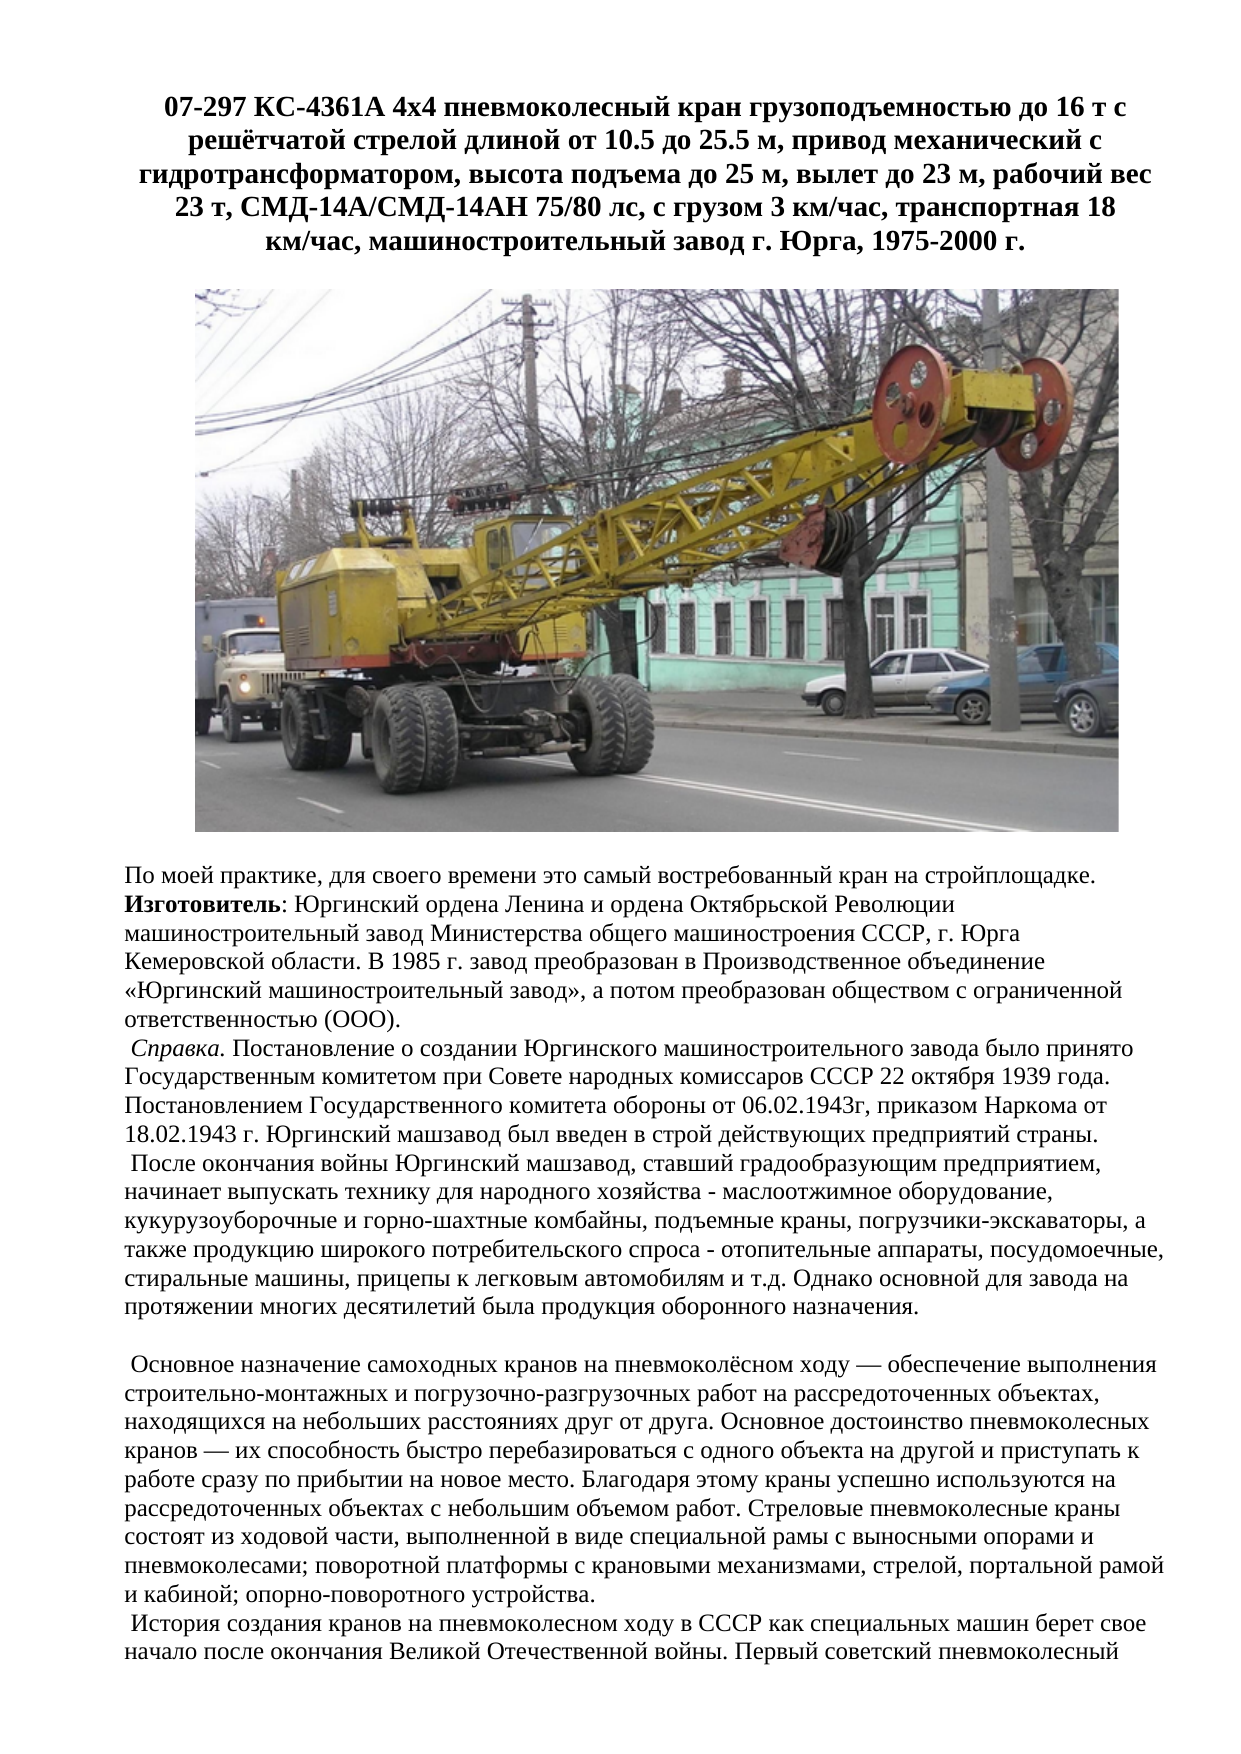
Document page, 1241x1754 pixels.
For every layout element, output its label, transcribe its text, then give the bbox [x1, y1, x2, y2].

text Справка. Постановление о создании Юргинского машиностроительного завода было принято Государственным комитетом при Совете народных комиссаров СССР 22 октября 1939 года. Постановлением Государственного комитета обороны от 06.02.1943г, приказом Наркома от 18.02.1943 г. Юргинский машзавод был введен в строй действующих предприятий страны. [124, 1033, 1167, 1148]
text 07-297 КС-4361А 4х4 пневмоколесный кран грузоподъемностью до 16 т с решётчатой стрелой длиной от 10.5 до 25.5 м, привод механический с гидротрансформатором, высота подъема до 25 м, вылет до 23 м, рабочий вес 23 т, СМД-14А/СМД-14АН 75/80 лс, с грузом 3 км/час, транспортная 18 км/час, машиностроительный завод г. Юрга, 1975-2000 г. [124, 89, 1167, 256]
text После окончания войны Юргинский машзавод, ставший градообразующим предприятием, начинает выпускать технику для народного хозяйства - маслоотжимное оборудование, кукурузоуборочные и горно-шахтные комбайны, подъемные краны, погрузчики-экскаваторы, а также продукцию широкого потребительского спроса - отопительные аппараты, посудомоечные, стиральные машины, прицепы к легковым автомобилям и т.д. Однако основной для завода на протяжении многих десятилетий была продукция оборонного назначения. [124, 1148, 1167, 1320]
text Основное назначение самоходных кранов на пневмоколёсном ходу — обеспечение выполнения строительно-монтажных и погрузочно-разгрузочных работ на рассредоточенных объектах, находящихся на небольших расстояниях друг от друга. Основное достоинство пневмоколесных кранов — их способность быстро перебазироваться с одного объекта на другой и приступать к работе сразу по прибытии на новое место. Благодаря этому краны успешно используются на рассредоточенных объектах с небольшим объемом работ. Стреловые пневмоколесные краны состоят из ходовой части, выполненной в виде специальной рамы с выносными опорами и пневмоколесами; поворотной платформы с крановыми механизмами, стрелой, портальной рамой и кабиной; опорно-поворотного устройства. [124, 1349, 1167, 1608]
picture [195, 289, 1119, 832]
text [124, 1608, 1167, 1665]
text По моей практике, для своего времени это самый востребованный кран на стройплощадке. Изготовитель: Юргинский ордена Ленина и ордена Октябрьской Революции машиностроительный завод Министерства общего машиностроения СССР, г. Юрга Кемеровской области. В 1985 г. завод преобразован в Производственное объединение «Юргинский машиностроительный завод», а потом преобразован обществом с ограниченной ответственностью (ООО). [124, 860, 1167, 1033]
